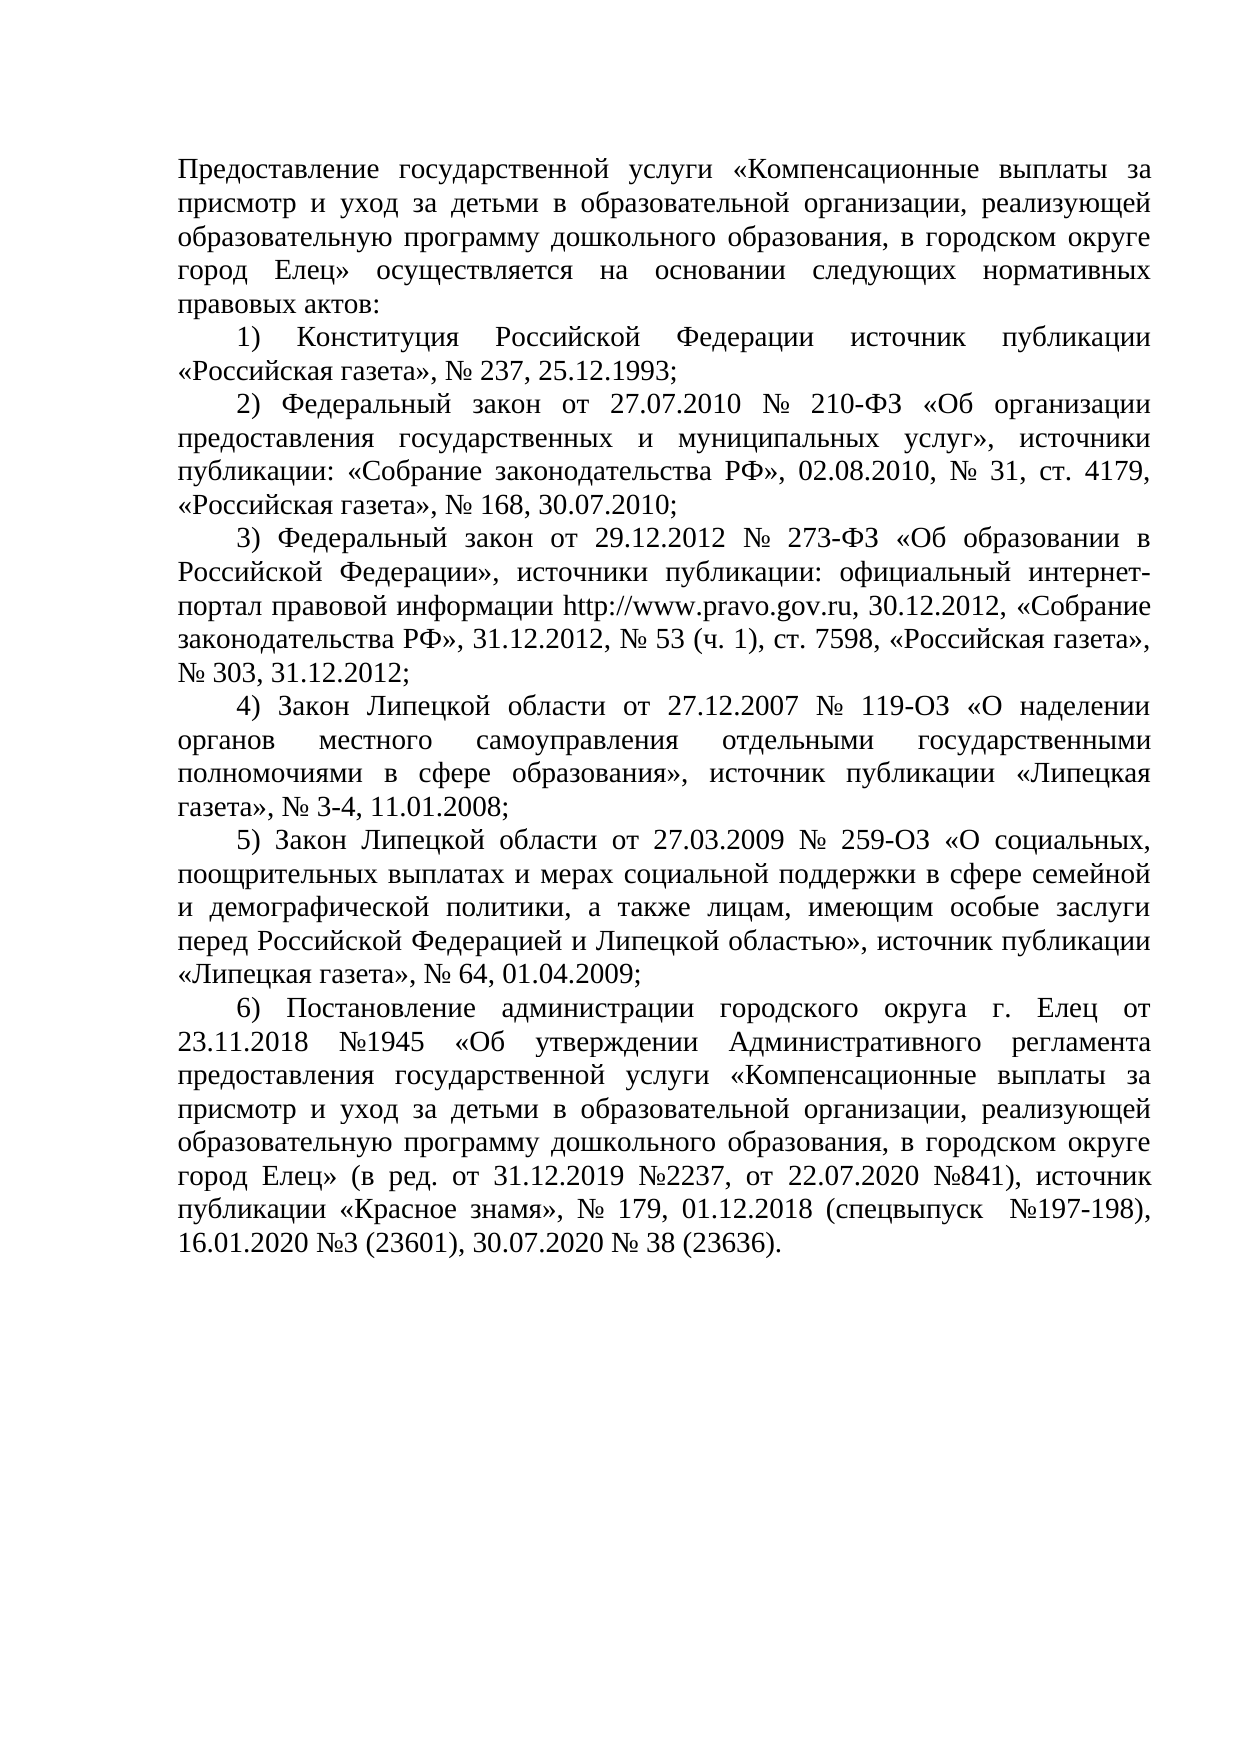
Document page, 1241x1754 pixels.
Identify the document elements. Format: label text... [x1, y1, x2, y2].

text 6) Постановление администрации городского округа г. Елец от 23.11.2018 №1945 «Об утверждении Административного регламента предоставления государственной услуги «Компенсационные выплаты за присмотр и уход за детьми в образовательной организации, реализующей образовательную программу дошкольного образования, в городском округе город Елец» (в ред. от 31.12.2019 №2237, от 22.07.2020 №841), источник публикации «Красное знамя», № 179, 01.12.2018 (спецвыпуск №197-198), 16.01.2020 №3 (23601), 30.07.2020 № 38 (23636). [177, 1158, 1152, 1258]
text 5) Закон Липецкой области от 27.03.2009 № 259-ОЗ «О социальных, поощрительных выплатах и мерах социальной поддержки в сфере семейной и демографической политики, а также лицам, имеющим особые заслуги перед Российской Федерацией и Липецкой областью», источник публикации «Липецкая газета», № 64, 01.04.2009; [177, 822, 1152, 990]
text 1) Конституция Российской Федерации источник публикации «Российская газета», № 237, 25.12.1993; [177, 319, 1152, 386]
text 4) Закон Липецкой области от 27.12.2007 № 119-ОЗ «О наделении органов местного самоуправления отдельными государственными полномочиями в сфере образования», источник публикации «Липецкая газета», № 3-4, 11.01.2008; [177, 688, 1152, 822]
text Предоставление государственной услуги «Компенсационные выплаты за присмотр и уход за детьми в образовательной организации, реализующей образовательную программу дошкольного образования, в городском округе город Елец» осуществляется на основании следующих нормативных правовых актов: [177, 152, 1152, 319]
text 3) Федеральный закон от 29.12.2012 № 273-ФЗ «Об образовании в Российской Федерации», источники публикации: официальный интернет-портал правовой информации http://www.pravo.gov.ru, 30.12.2012, «Собрание законодательства РФ», 31.12.2012, № 53 (ч. 1), ст. 7598, «Российская газета», № 303, 31.12.2012; [177, 521, 1152, 688]
text 2) Федеральный закон от 27.07.2010 № 210-ФЗ «Об организации предоставления государственных и муниципальных услуг», источники публикации: «Собрание законодательства РФ», 02.08.2010, № 31, ст. 4179, «Российская газета», № 168, 30.07.2010; [177, 386, 1152, 521]
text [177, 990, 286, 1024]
